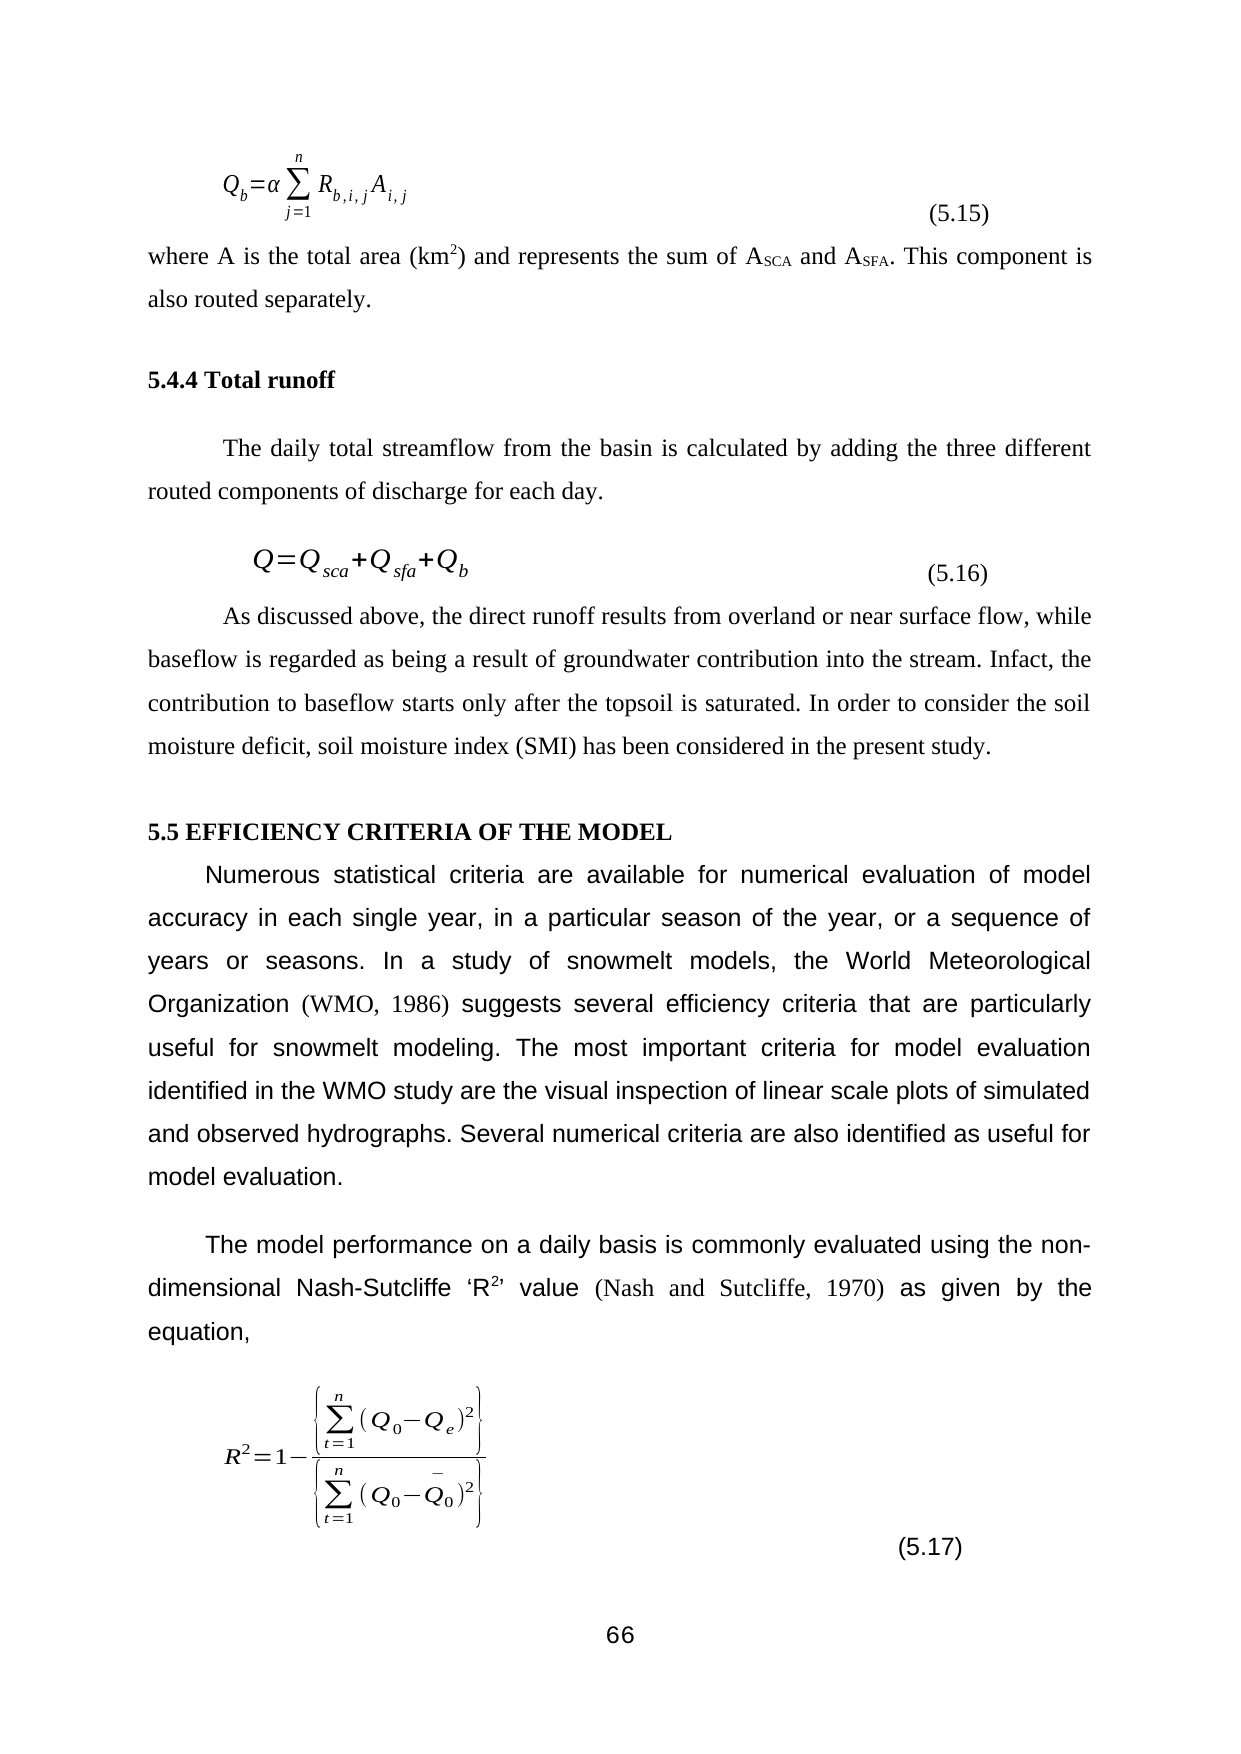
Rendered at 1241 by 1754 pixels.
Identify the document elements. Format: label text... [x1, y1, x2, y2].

text As discussed above, the direct runoff results from overland or near surface flow, while baseflow is regarded as being a result of groundwater contribution into the stream. Infact, the contribution to baseflow starts only after the topsoil is saturated. In order to consider the soil moisture deficit, soil moisture index (SMI) has been considered in the present study. [148, 601, 1092, 759]
text The daily total streamflow from the basin is calculated by adding the three different routed components of discharge for each day. [148, 433, 1092, 505]
text where A is the total area (km2) and represents the sum of ASCA and ASFA. This component is also routed separately. [148, 241, 1092, 313]
text Numerous statistical criteria are available for numerical evaluation of model accuracy in each single year, in a particular season of the year, or a sequence of years or seasons. In a study of snowmelt models, the World Meteorological Organization (WMO, 1986) suggests several efficiency criteria that are particularly useful for snowmelt modeling. The most important criteria for model evaluation identified in the WMO study are the visual inspection of linear scale plots of simulated and observed hydrographs. Several numerical criteria are also identified as useful for model evaluation. [148, 860, 1092, 1191]
text (5.17) [148, 1385, 1092, 1560]
text (5.16) [148, 544, 1092, 587]
text 5.5 EFFICIENCY CRITERIA OF THE MODEL [148, 817, 1092, 846]
text 5.4.4 Total runoff [148, 365, 1092, 393]
text The model performance on a daily basis is commonly evaluated using the non-dimensional Nash-Sutcliffe ‘R2’ value (Nash and Sutcliffe, 1970) as given by the equation, [148, 1230, 1092, 1345]
text (5.15) [148, 148, 1092, 227]
